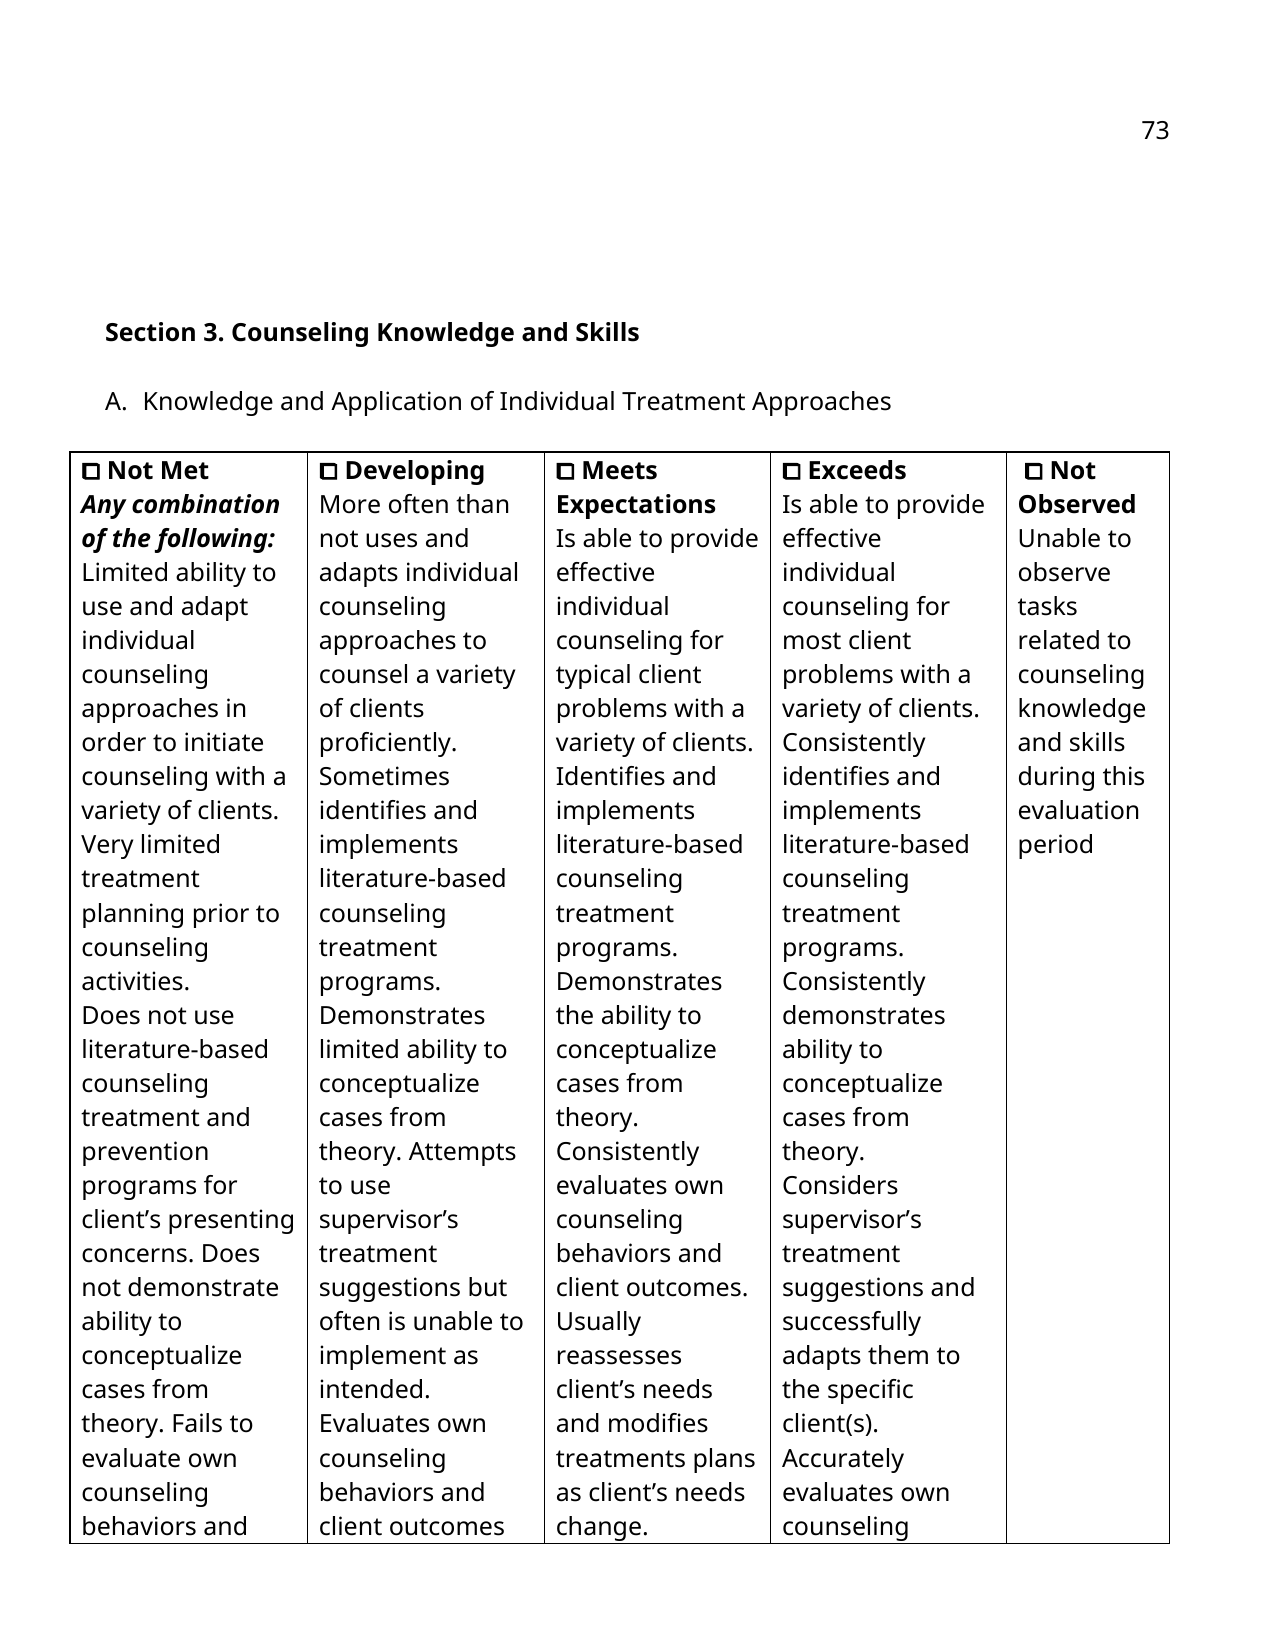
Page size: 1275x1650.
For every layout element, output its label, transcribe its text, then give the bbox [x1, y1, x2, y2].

text Section 3. Counseling Knowledge and Skills [105, 315, 1170, 349]
list Knowledge and Application of Individual Treatment Approaches [105, 383, 1170, 417]
table_header ⧠ Not Observed Unable to observe tasks related to counseling knowledge and skills during this evaluation period [1007, 453, 1169, 1542]
